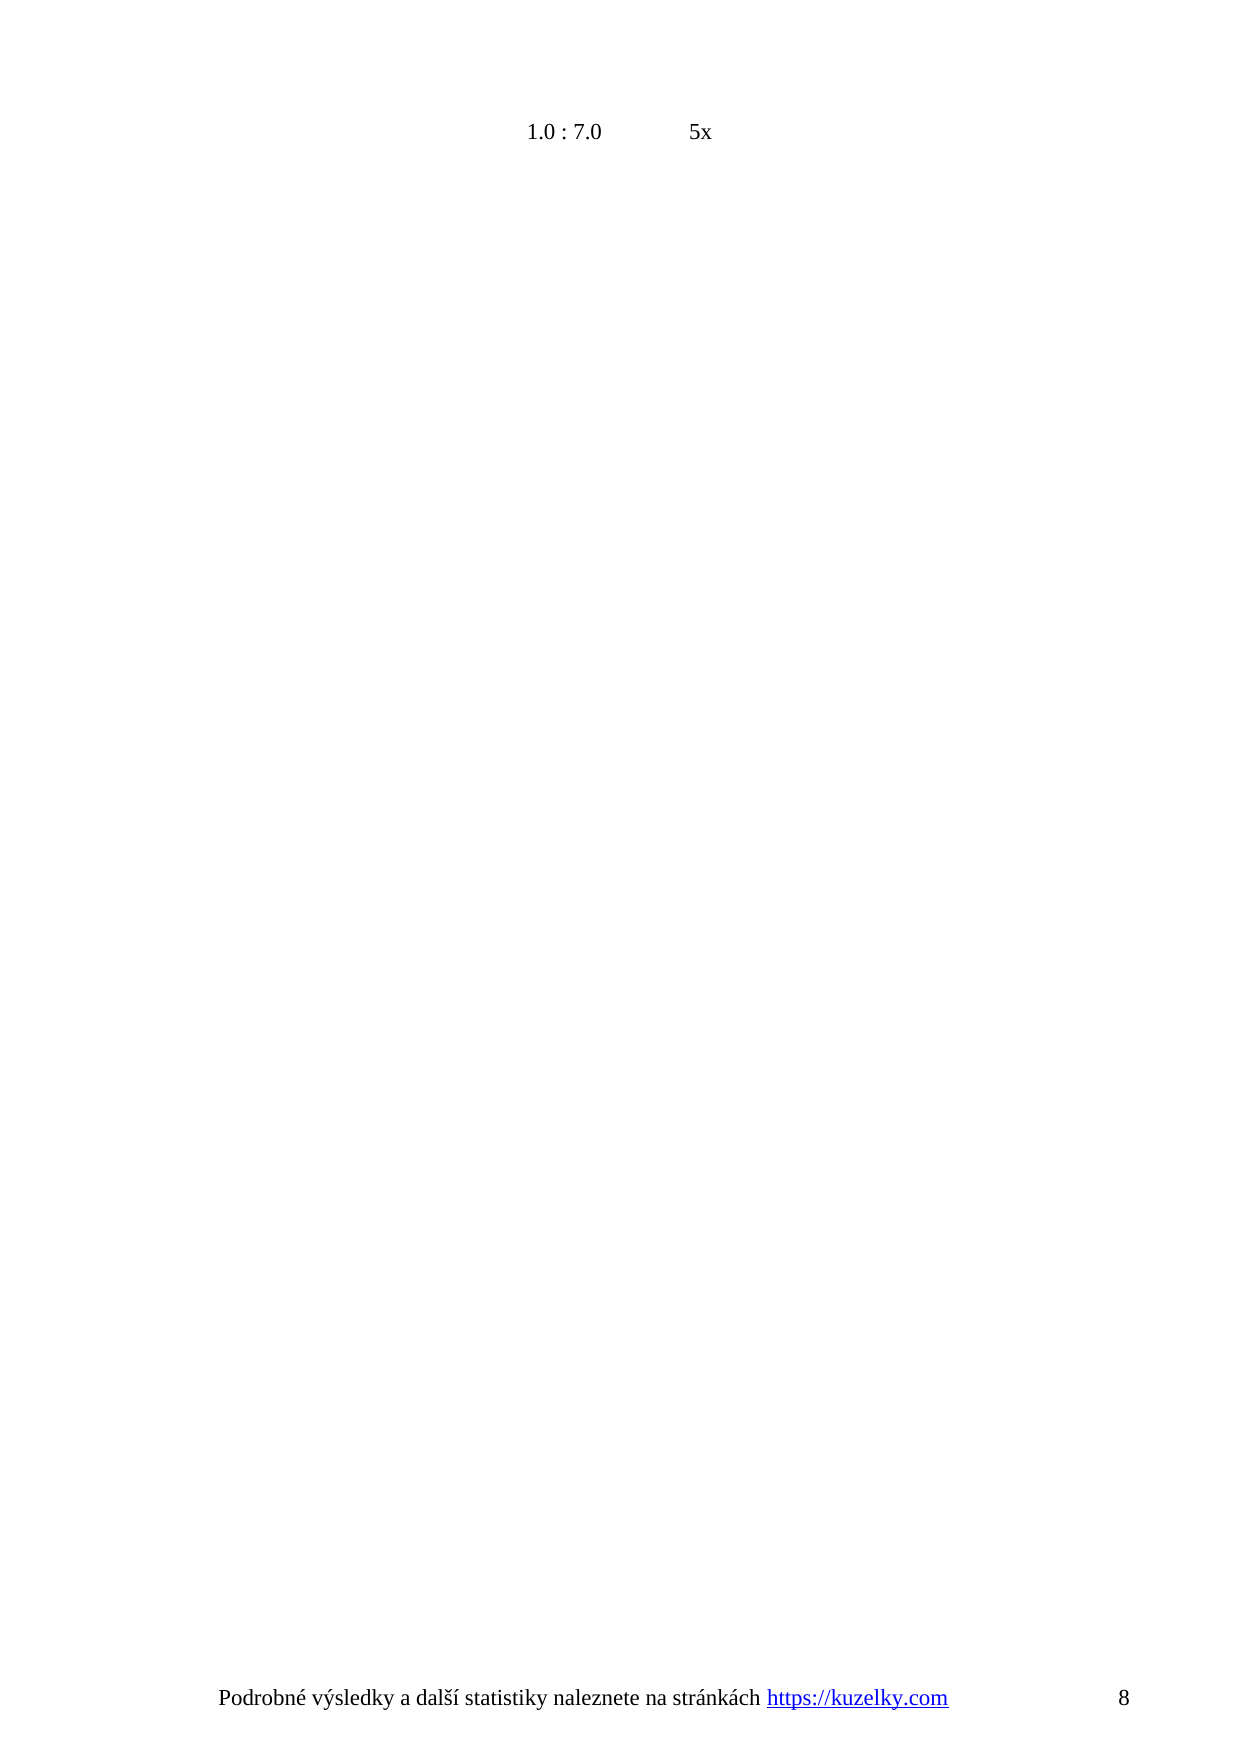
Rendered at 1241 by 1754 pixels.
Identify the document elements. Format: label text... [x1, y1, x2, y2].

text 1.0 : 7.0 5x [106, 118, 1134, 144]
